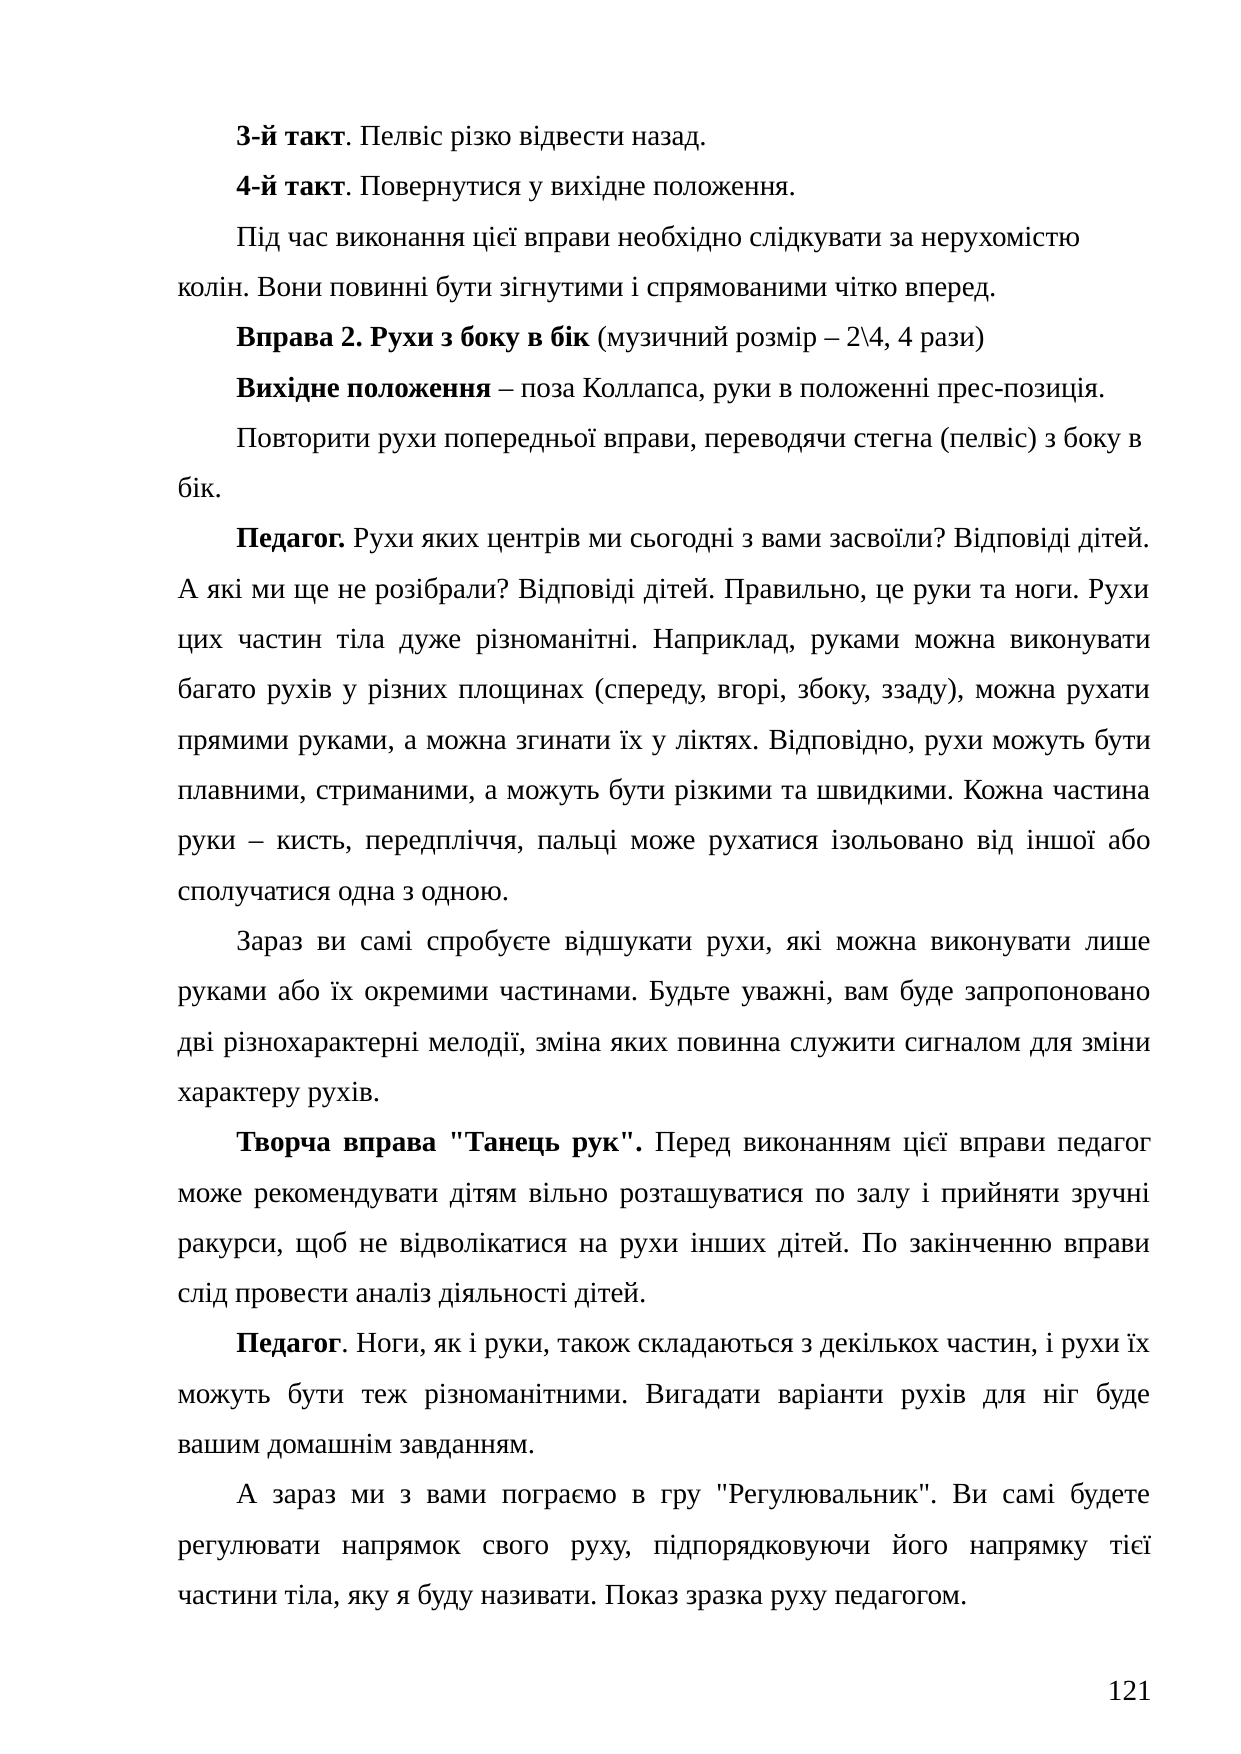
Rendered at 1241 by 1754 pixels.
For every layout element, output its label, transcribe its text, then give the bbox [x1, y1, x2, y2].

text 4-й такт. Повернутися у вихідне положення. [177, 168, 1152, 202]
text Під час виконання цієї вправи необхідно слідкувати за нерухомістю колін. Вони повинні бути зігнутими і спрямованими чітко вперед. [177, 219, 1152, 303]
text Вправа 2. Рухи з боку в бік (музичний розмір – 2\4, 4 рази) [177, 319, 1152, 353]
text Вихідне положення – поза Коллапса, руки в положенні прес-позиція. [177, 370, 1152, 403]
text Педагог. Рухи яких центрів ми сьогодні з вами засвоїли? Відповіді дітей. А які ми ще не розібрали? Відповіді дітей. Правильно, це руки та ноги. Рухи цих частин тіла дуже різноманітні. Наприклад, руками можна виконувати багато рухів у різних площинах (спереду, вгорі, збоку, ззаду), можна рухати прямими руками, а можна згинати їх у ліктях. Відповідно, рухи можуть бути плавними, стриманими, а можуть бути різкими та швидкими. Кожна частина руки – кисть, передпліччя, пальці може рухатися ізольовано від іншої або сполучатися одна з одною. [177, 521, 1152, 906]
text Зараз ви самі спробуєте відшукати рухи, які можна виконувати лише руками або їх окремими частинами. Будьте уважні, вам буде запропоновано дві різнохарактерні мелодії, зміна яких повинна служити сигналом для зміни характеру рухів. [177, 923, 1152, 1108]
text 3-й такт. Пелвіс різко відвести назад. [177, 118, 1152, 152]
text Творча вправа "Танець рук". Перед виконанням цієї вправи педагог може рекомендувати дітям вільно розташуватися по залу і прийняти зручні ракурси, щоб не відволікатися на рухи інших дітей. По закінченню вправи слід провести аналіз діяльності дітей. [177, 1124, 1152, 1309]
text Педагог. Ноги, як і руки, також складаються з декількох частин, і рухи їх можуть бути теж різноманітними. Вигадати варіанти рухів для ніг буде вашим домашнім завданням. [177, 1326, 1152, 1460]
text А зараз ми з вами пограємо в гру "Регулювальник". Ви самі будете регулювати напрямок свого руху, підпорядковуючи його напрямку тієї частини тіла, яку я буду називати. Показ зразка руху педагогом. [177, 1477, 1152, 1611]
text Повторити рухи попередньої вправи, переводячи стегна (пелвіс) з боку в бік. [177, 420, 1152, 504]
